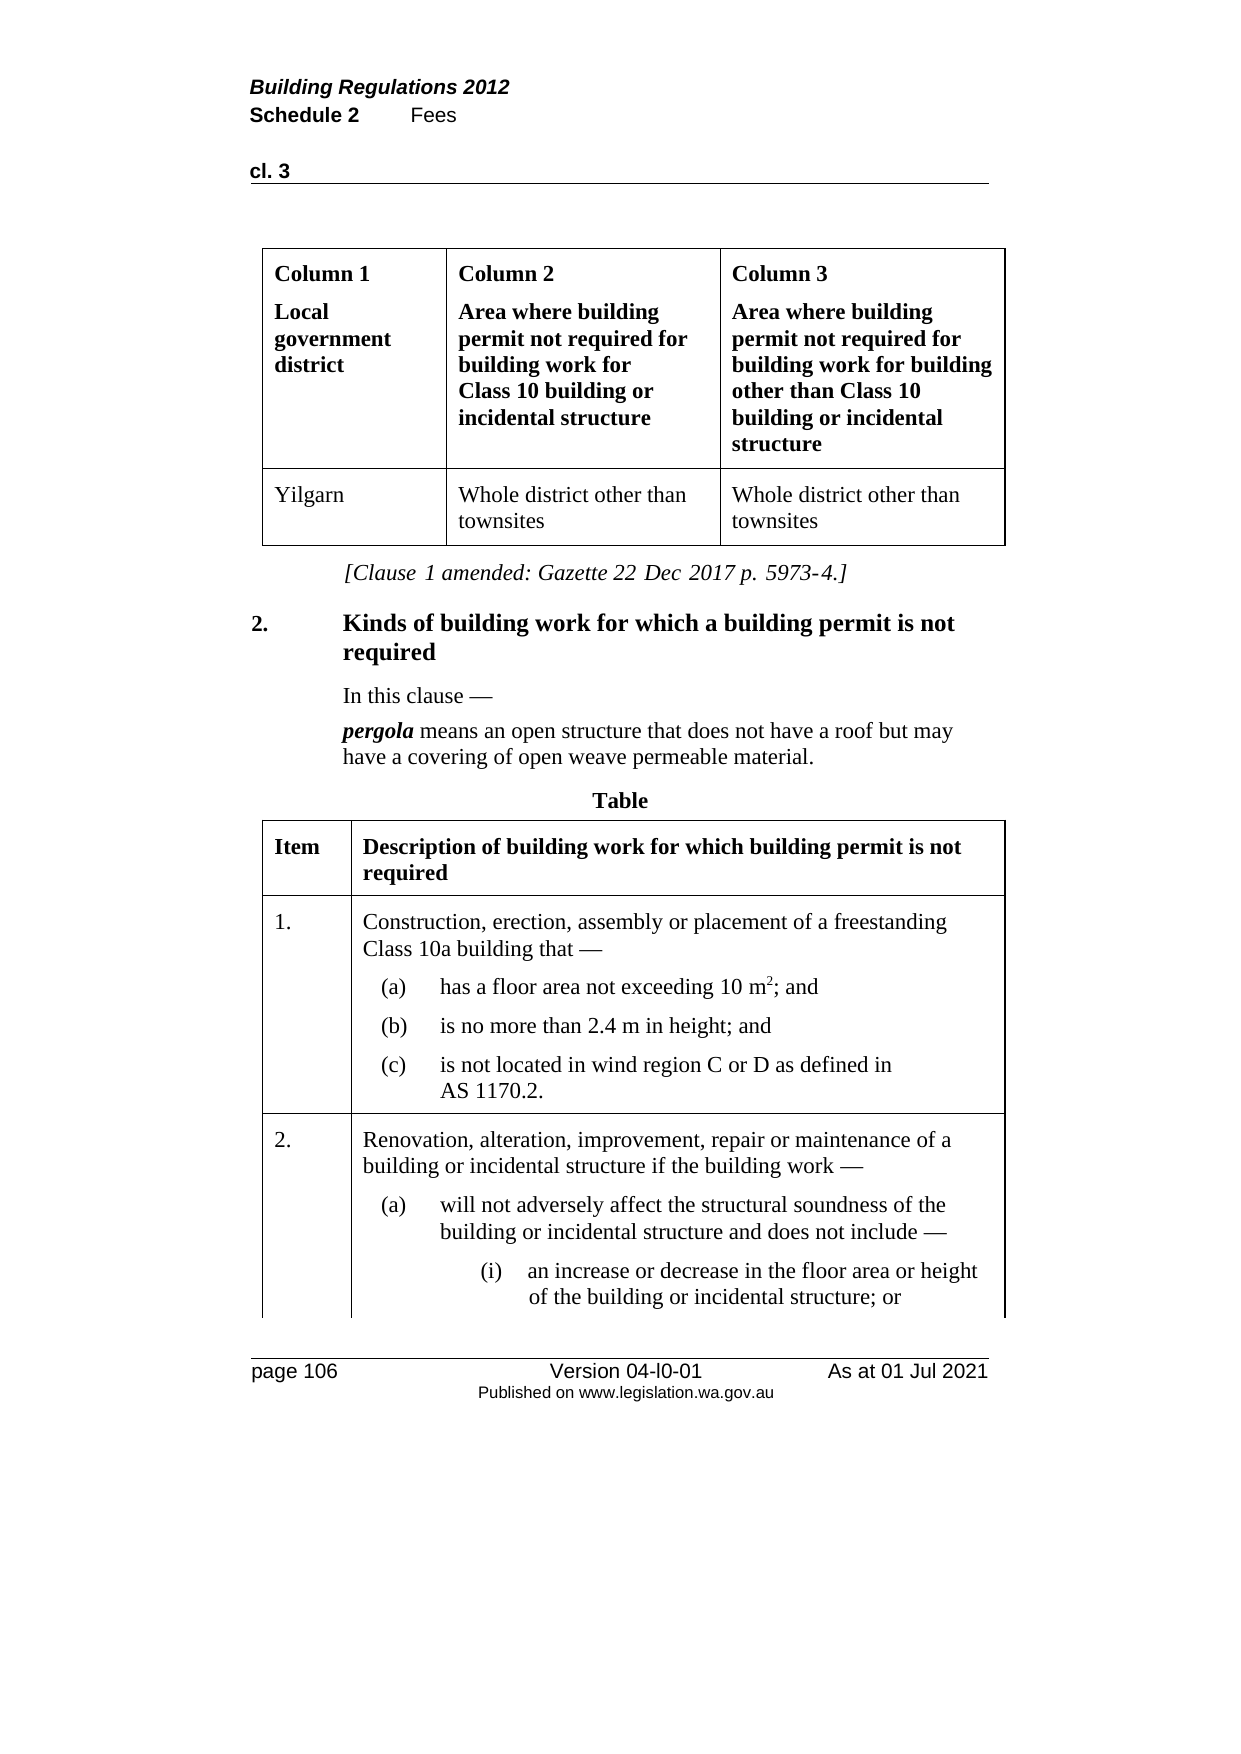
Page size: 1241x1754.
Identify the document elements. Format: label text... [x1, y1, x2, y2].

table_cell Whole district other than townsites [721, 469, 1004, 545]
table_header Column 2 Area where building permit not required for building work for Class 10 building or incidental structure [447, 249, 720, 468]
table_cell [352, 1114, 1004, 1318]
table_cell 2. [263, 1114, 351, 1318]
table_header Column 1 Local government district [263, 249, 446, 468]
table_cell 1. [263, 896, 351, 1113]
text In this clause — [251, 682, 989, 708]
text [Clause 1 amended: Gazette 22 Dec 2017 p. 5973-4.] [251, 559, 989, 585]
subtitle 2. Kinds of building work for which a building permit is not required [251, 608, 989, 666]
table_header Description of building work for which building permit is not required [352, 821, 1004, 895]
table_cell Construction, erection, assembly or placement of a freestanding Class 10a building that — (a) has a floor area not exceeding 10 m2; and (b) is no more than 2.4 m in height; and (c) is not located in wind region C or D as defined in AS 1170.2. [352, 896, 1004, 1113]
table_header Column 3 Area where building permit not required for building work for building other than Class 10 building or incidental structure [721, 249, 1004, 468]
text pergola means an open structure that does not have a roof but may have a covering of open weave permeable material. [251, 717, 989, 769]
table_cell Yilgarn [263, 469, 446, 545]
subtitle Table [266, 786, 974, 813]
table_header Item [263, 821, 351, 895]
table_cell Whole district other than townsites [447, 469, 720, 545]
